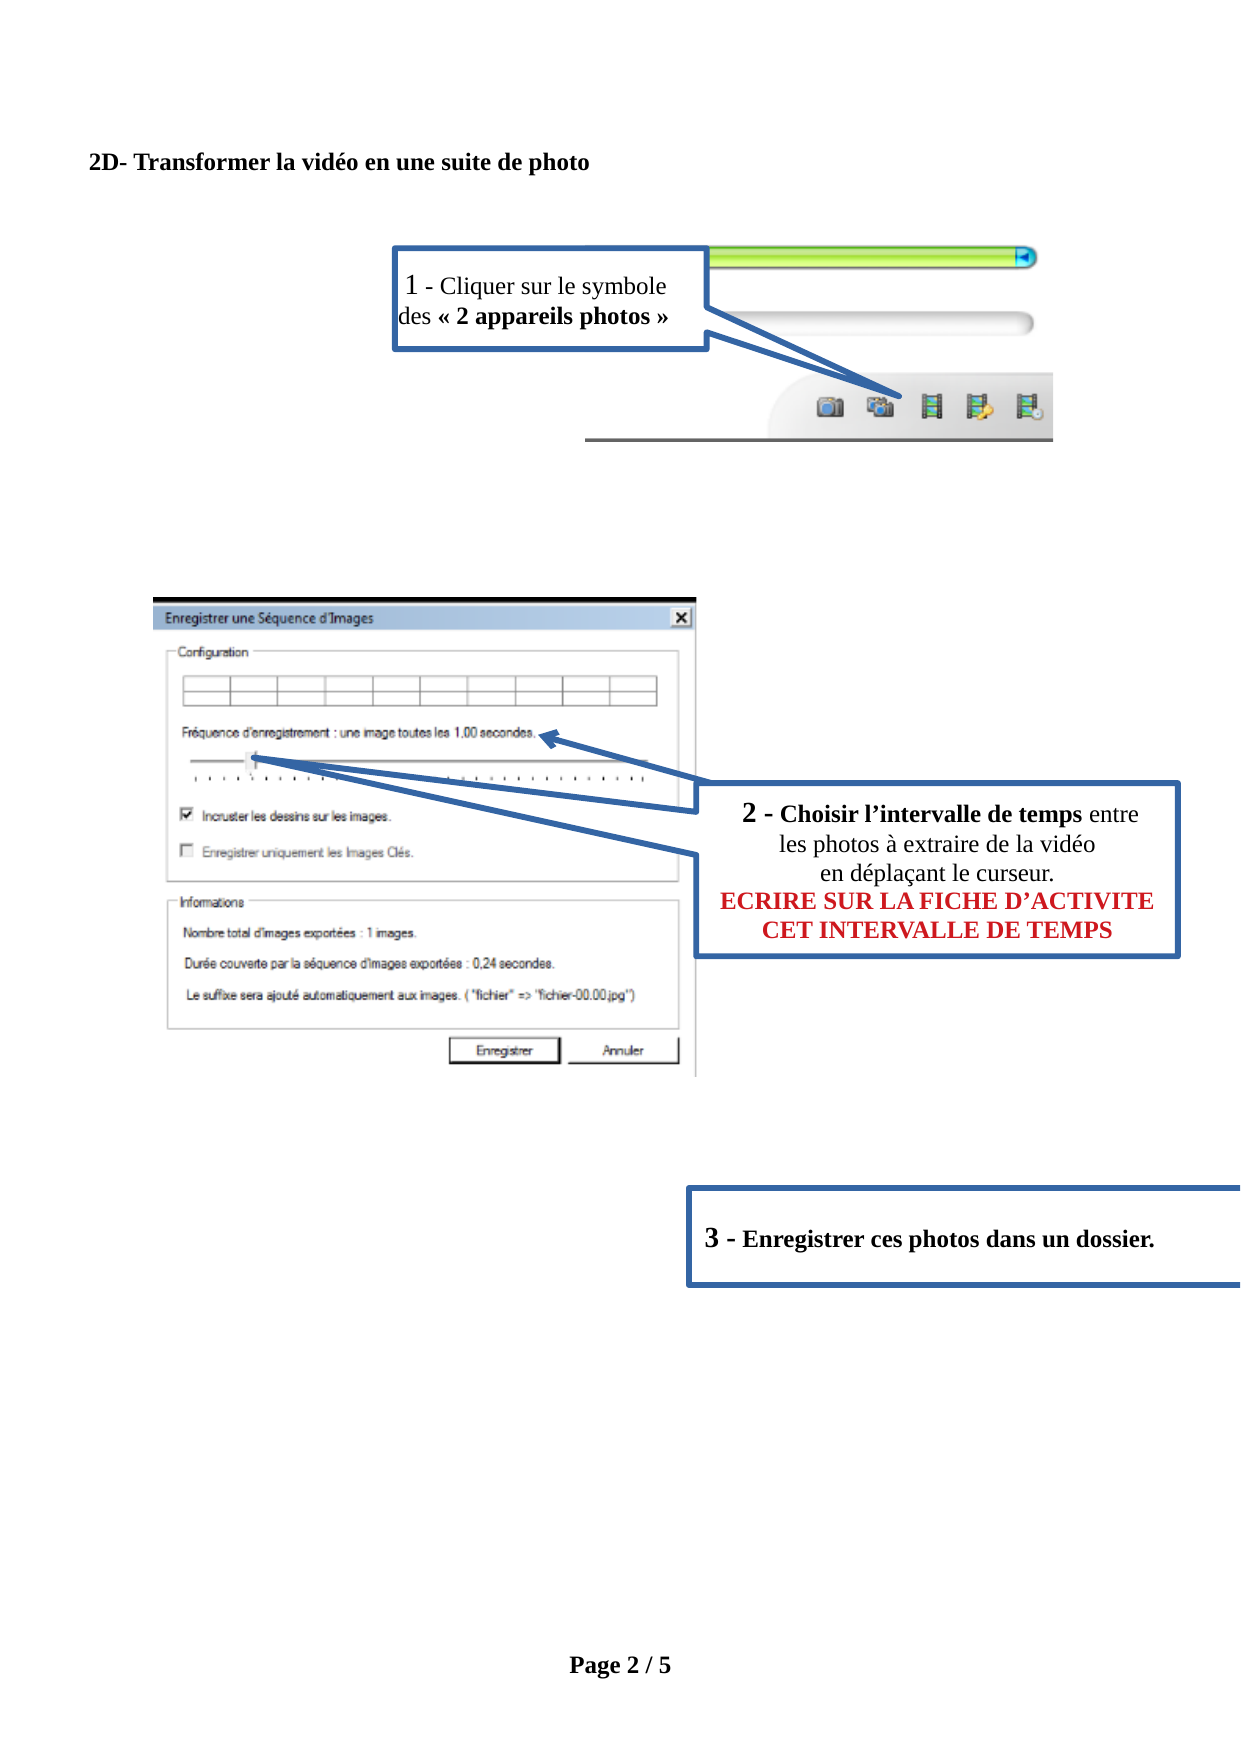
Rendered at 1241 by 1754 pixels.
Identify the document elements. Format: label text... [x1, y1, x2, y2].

picture [585, 234, 1054, 442]
text 2D- Transformer la vidéo en une suite de photo [88, 147, 1152, 176]
picture [153, 597, 697, 1077]
